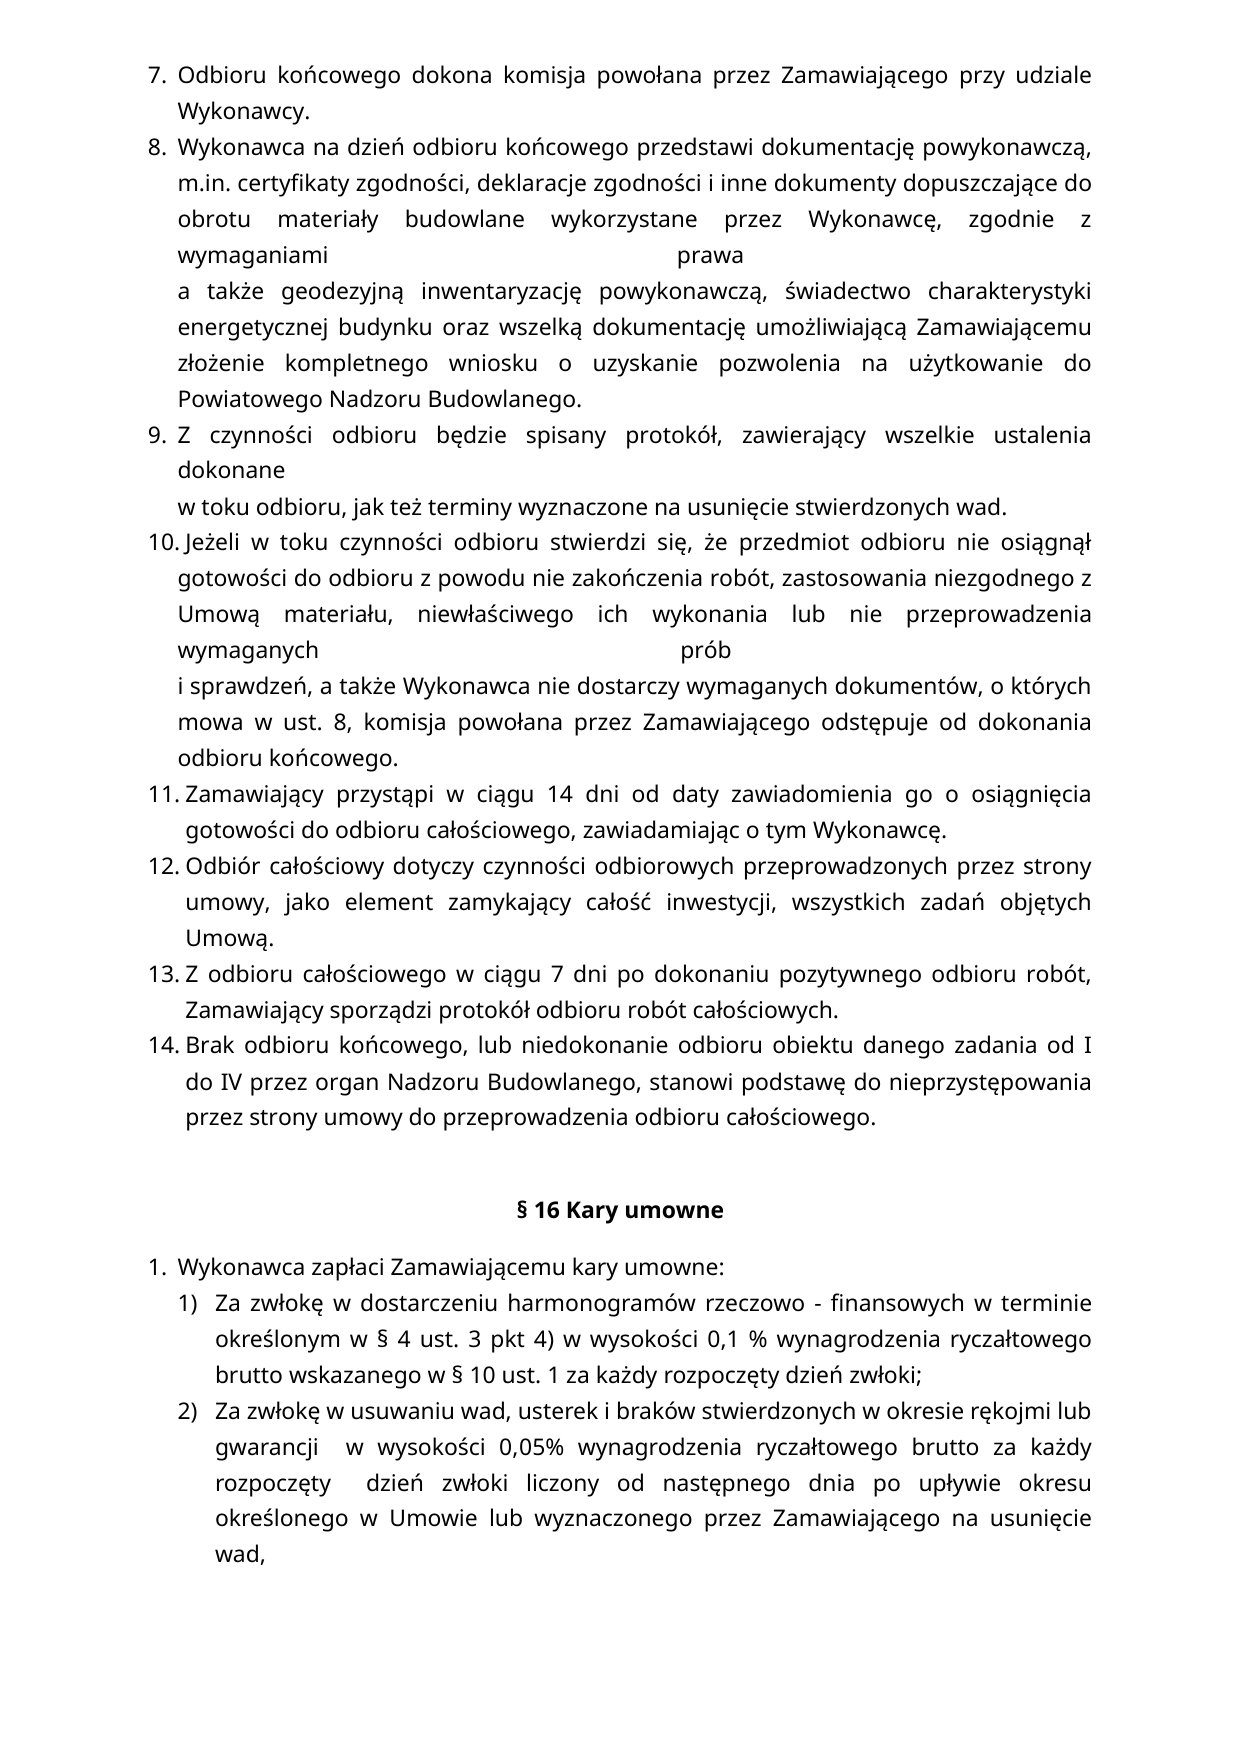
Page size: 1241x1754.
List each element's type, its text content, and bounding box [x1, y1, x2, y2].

list Z odbioru całościowego w ciągu 7 dni po dokonaniu pozytywnego odbioru robót, Zamawiający sporządzi protokół odbioru robót całościowych. [148, 958, 1093, 1025]
list Odbiór całościowy dotyczy czynności odbiorowych przeprowadzonych przez strony umowy, jako element zamykający całość inwestycji, wszystkich zadań objętych Umową. [148, 850, 1093, 953]
list Wykonawca zapłaci Zamawiającemu kary umowne: [148, 1251, 1093, 1282]
list Odbioru końcowego dokona komisja powołana przez Zamawiającego przy udziale Wykonawcy. [148, 59, 1093, 126]
text § 16 Kary umowne [148, 1194, 1093, 1225]
list Jeżeli w toku czynności odbioru stwierdzi się, że przedmiot odbioru nie osiągnął gotowości do odbioru z powodu nie zakończenia robót, zastosowania niezgodnego z Umową materiału, niewłaściwego ich wykonania lub nie przeprowadzenia wymaganych prób i sprawdzeń, a także Wykonawca nie dostarczy wymaganych dokumentów, o których mowa w ust. 8, komisja powołana przez Zamawiającego odstępuje od dokonania odbioru końcowego. [148, 526, 1093, 773]
list Wykonawca na dzień odbioru końcowego przedstawi dokumentację powykonawczą, m.in. certyfikaty zgodności, deklaracje zgodności i inne dokumenty dopuszczające do obrotu materiały budowlane wykorzystane przez Wykonawcę, zgodnie z wymaganiami prawa a także geodezyjną inwentaryzację powykonawczą, świadectwo charakterystyki energetycznej budynku oraz wszelką dokumentację umożliwiającą Zamawiającemu złożenie kompletnego wniosku o uzyskanie pozwolenia na użytkowanie do Powiatowego Nadzoru Budowlanego. [148, 131, 1093, 414]
list Brak odbioru końcowego, lub niedokonanie odbioru obiektu danego zadania od I do IV przez organ Nadzoru Budowlanego, stanowi podstawę do nieprzystępowania przez strony umowy do przeprowadzenia odbioru całościowego. [148, 1029, 1093, 1133]
list Za zwłokę w dostarczeniu harmonogramów rzeczowo - finansowych w terminie określonym w § 4 ust. 3 pkt 4) w wysokości 0,1 % wynagrodzenia ryczałtowego brutto wskazanego w § 10 ust. 1 za każdy rozpoczęty dzień zwłoki; [177, 1287, 1093, 1390]
list Za zwłokę w usuwaniu wad, usterek i braków stwierdzonych w okresie rękojmi lub gwarancji w wysokości 0,05% wynagrodzenia ryczałtowego brutto za każdy rozpoczęty dzień zwłoki liczony od następnego dnia po upływie okresu określonego w Umowie lub wyznaczonego przez Zamawiającego na usunięcie wad, [177, 1394, 1093, 1569]
list Z czynności odbioru będzie spisany protokół, zawierający wszelkie ustalenia dokonane w toku odbioru, jak też terminy wyznaczone na usunięcie stwierdzonych wad. [148, 418, 1093, 522]
list Zamawiający przystąpi w ciągu 14 dni od daty zawiadomienia go o osiągnięcia gotowości do odbioru całościowego, zawiadamiając o tym Wykonawcę. [148, 778, 1093, 845]
